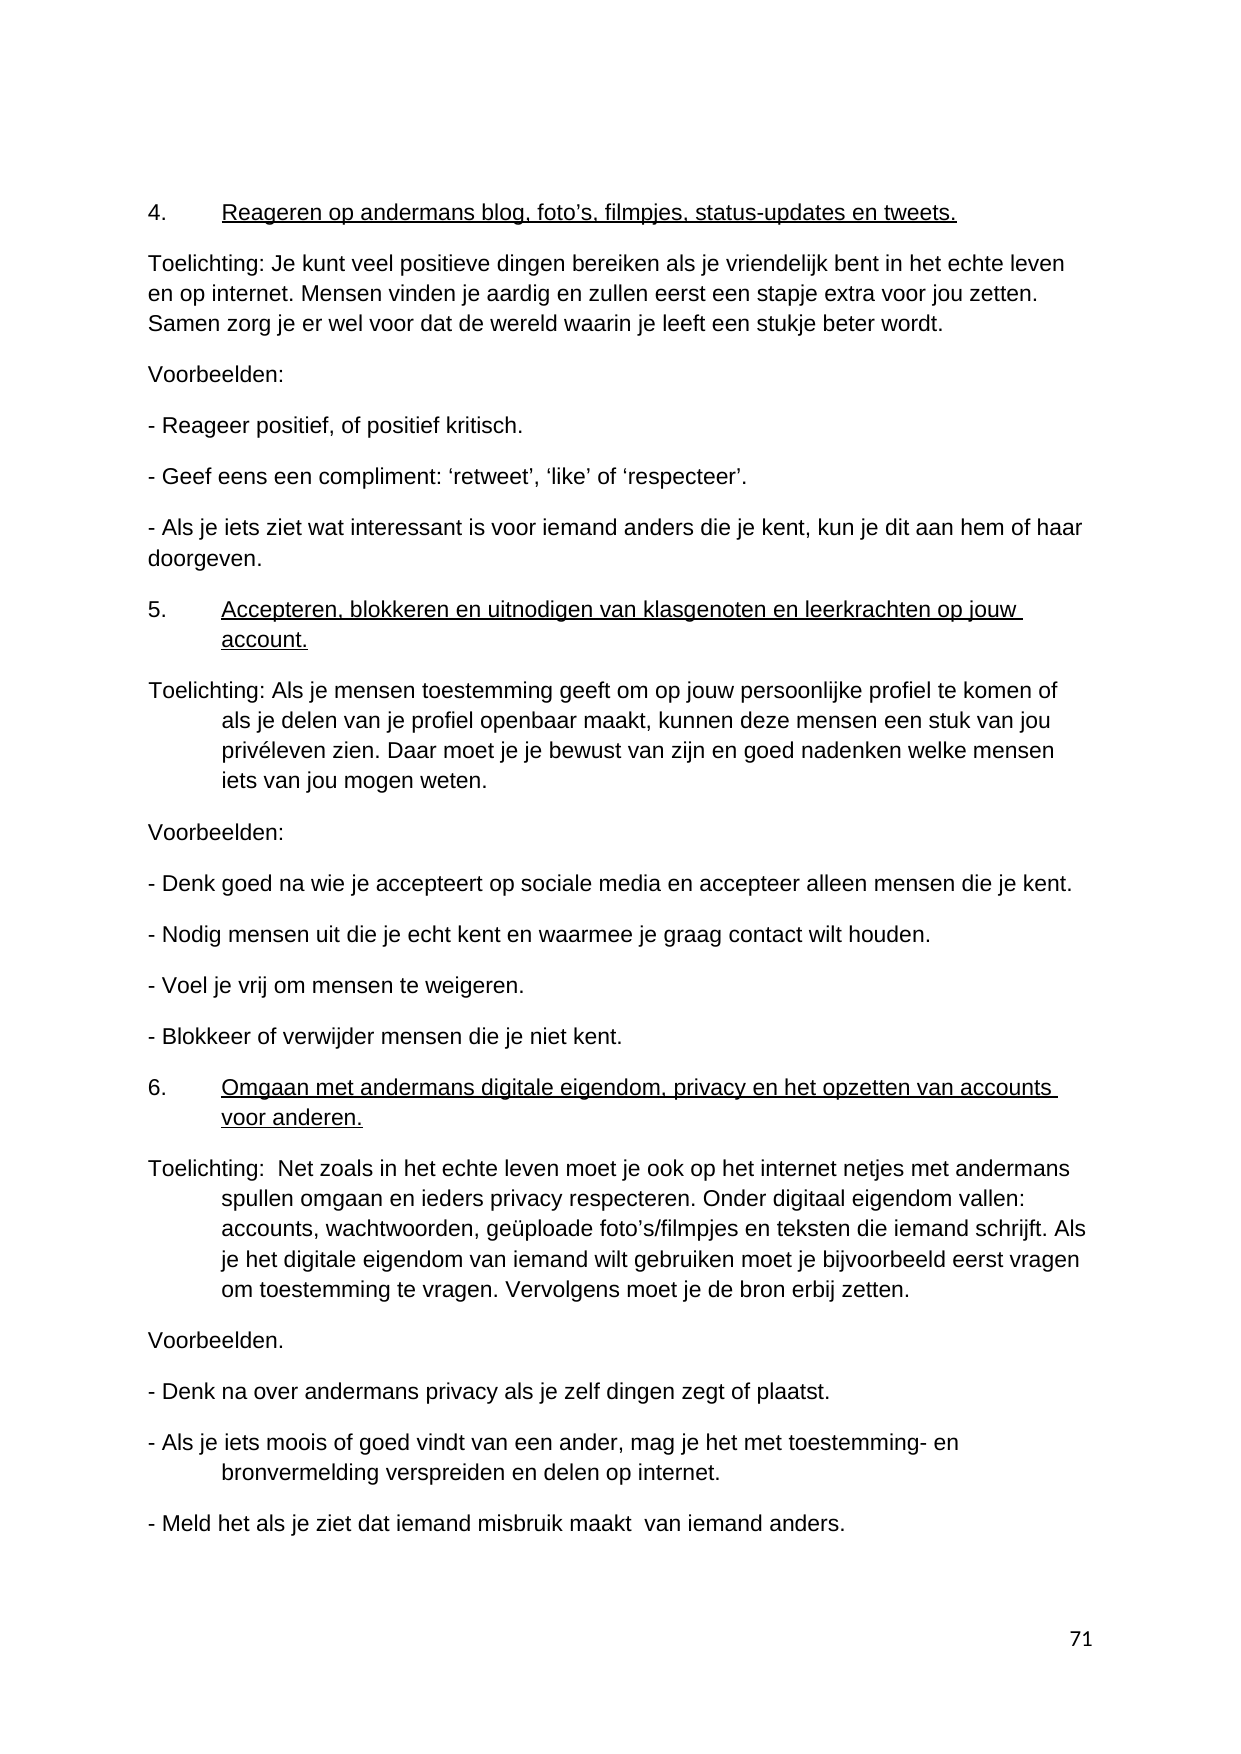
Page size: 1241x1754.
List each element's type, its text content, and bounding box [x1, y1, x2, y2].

text - Reageer positief, of positief kritisch. [148, 412, 1092, 439]
text 4. Reageren op andermans blog, foto’s, filmpjes, status-updates en tweets. [148, 199, 1092, 225]
text Voorbeelden. [148, 1327, 1092, 1353]
text 5. Accepteren, blokkeren en uitnodigen van klasgenoten en leerkrachten op jouw account. [148, 596, 1092, 652]
text - Nodig mensen uit die je echt kent en waarmee je graag contact wilt houden. [148, 921, 1092, 947]
text - Als je iets moois of goed vindt van een ander, mag je het met toestemming- en bronvermelding verspreiden en delen op internet. [148, 1429, 1092, 1486]
text Toelichting: Net zoals in het echte leven moet je ook op het internet netjes met andermans spullen omgaan en ieders privacy respecteren. Onder digitaal eigendom vallen: accounts, wachtwoorden, geüploade foto’s/filmpjes en teksten die iemand schrijft. Als je het digitale eigendom van iemand wilt gebruiken moet je bijvoorbeeld eerst vragen om toestemming te vragen. Vervolgens moet je de bron erbij zetten. [148, 1155, 1092, 1302]
text - Denk na over andermans privacy als je zelf dingen zegt of plaatst. [148, 1378, 1092, 1404]
text - Blokkeer of verwijder mensen die je niet kent. [148, 1023, 1092, 1049]
text - Voel je vrij om mensen te weigeren. [148, 972, 1092, 998]
text - Denk goed na wie je accepteert op sociale media en accepteer alleen mensen die je kent. [148, 869, 1092, 896]
text - Als je iets ziet wat interessant is voor iemand anders die je kent, kun je dit aan hem of haar doorgeven. [148, 514, 1092, 571]
text Voorbeelden: [148, 361, 1092, 388]
text - Meld het als je ziet dat iemand misbruik maakt van iemand anders. [148, 1510, 1092, 1537]
text Toelichting: Als je mensen toestemming geeft om op jouw persoonlijke profiel te komen of als je delen van je profiel openbaar maakt, kunnen deze mensen een stuk van jou privéleven zien. Daar moet je je bewust van zijn en goed nadenken welke mensen iets van jou mogen weten. [148, 677, 1092, 794]
text - Geef eens een compliment: ‘retweet’, ‘like’ of ‘respecteer’. [148, 463, 1092, 490]
text Toelichting: Je kunt veel positieve dingen bereiken als je vriendelijk bent in het echte leven en op internet. Mensen vinden je aardig en zullen eerst een stapje extra voor jou zetten. Samen zorg je er wel voor dat de wereld waarin je leeft een stukje beter wordt. [148, 250, 1092, 337]
text 6. Omgaan met andermans digitale eigendom, privacy en het opzetten van accounts voor anderen. [148, 1074, 1092, 1130]
text Voorbeelden: [148, 818, 1092, 845]
